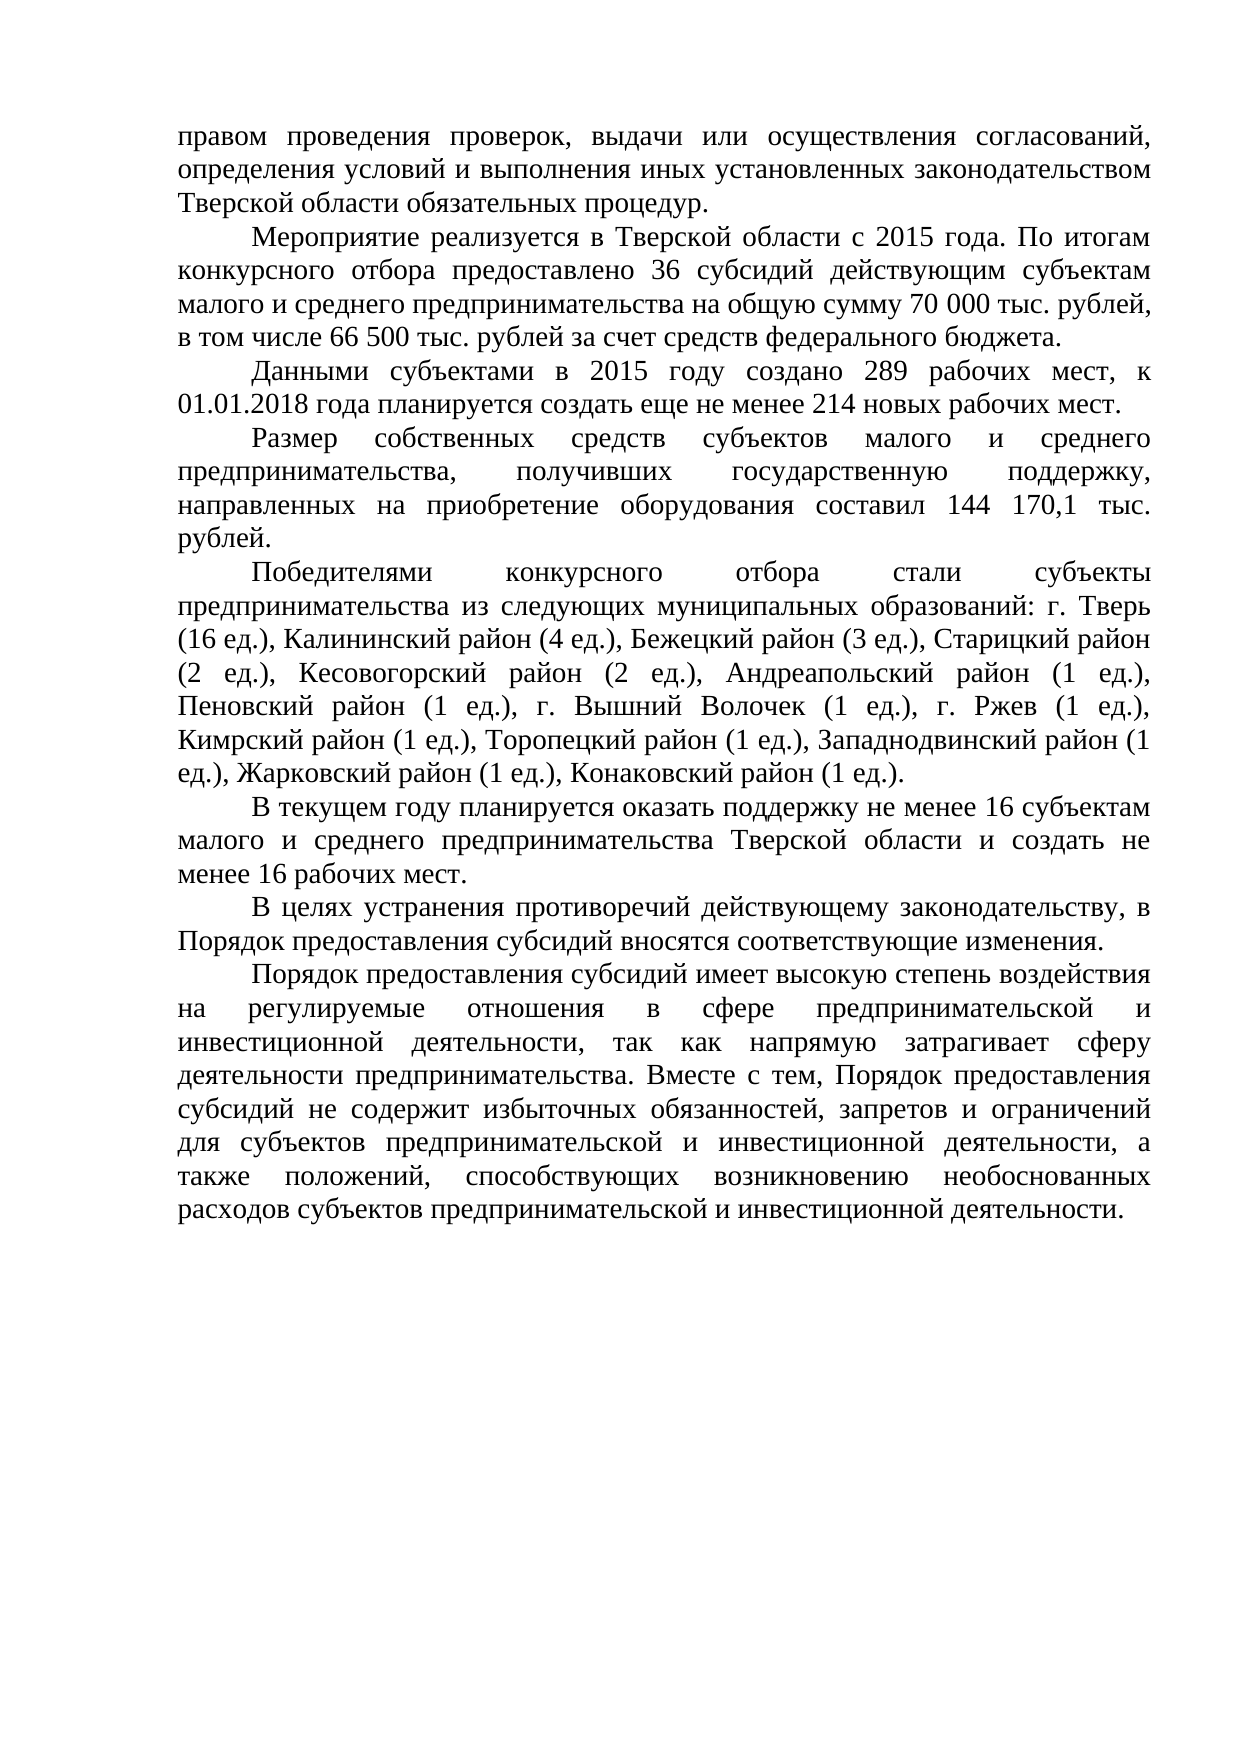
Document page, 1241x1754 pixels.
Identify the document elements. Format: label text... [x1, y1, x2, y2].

text Порядок предоставления субсидий имеет высокую степень воздействия на регулируемые отношения в сфере предпринимательской и инвестиционной деятельности, так как напрямую затрагивает сферу деятельности предпринимательства. Вместе с тем, Порядок предоставления субсидий не содержит избыточных обязанностей, запретов и ограничений для субъектов предпринимательской и инвестиционной деятельности, а также положений, способствующих возникновению необоснованных расходов субъектов предпринимательской и инвестиционной деятельности. [177, 957, 1152, 1225]
text Данными субъектами в 2015 году создано 289 рабочих мест, к 01.01.2018 года планируется создать еще не менее 214 новых рабочих мест. [177, 353, 1152, 420]
text В целях устранения противоречий действующему законодательству, в Порядок предоставления субсидий вносятся соответствующие изменения. [177, 889, 1152, 957]
text Мероприятие реализуется в Тверской области с 2015 года. По итогам конкурсного отбора предоставлено 36 субсидий действующим субъектам малого и среднего предпринимательства на общую сумму 70 000 тыс. рублей, в том числе 66 500 тыс. рублей за счет средств федерального бюджета. [177, 219, 1152, 353]
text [177, 118, 1152, 219]
text Победителями конкурсного отбора стали субъекты предпринимательства из следующих муниципальных образований: г. Тверь (16 ед.), Калининский район (4 ед.), Бежецкий район (3 ед.), Старицкий район (2 ед.), Кесовогорский район (2 ед.), Андреапольский район (1 ед.), Пеновский район (1 ед.), г. Вышний Волочек (1 ед.), г. Ржев (1 ед.), Кимрский район (1 ед.), Торопецкий район (1 ед.), Западнодвинский район (1 ед.), Жарковский район (1 ед.), Конаковский район (1 ед.). [177, 554, 1152, 789]
text Размер собственных средств субъектов малого и среднего предпринимательства, получивших государственную поддержку, направленных на приобретение оборудования составил 144 170,1 тыс. рублей. [177, 420, 1152, 554]
text В текущем году планируется оказать поддержку не менее 16 субъектам малого и среднего предпринимательства Тверской области и создать не менее 16 рабочих мест. [177, 789, 1152, 889]
